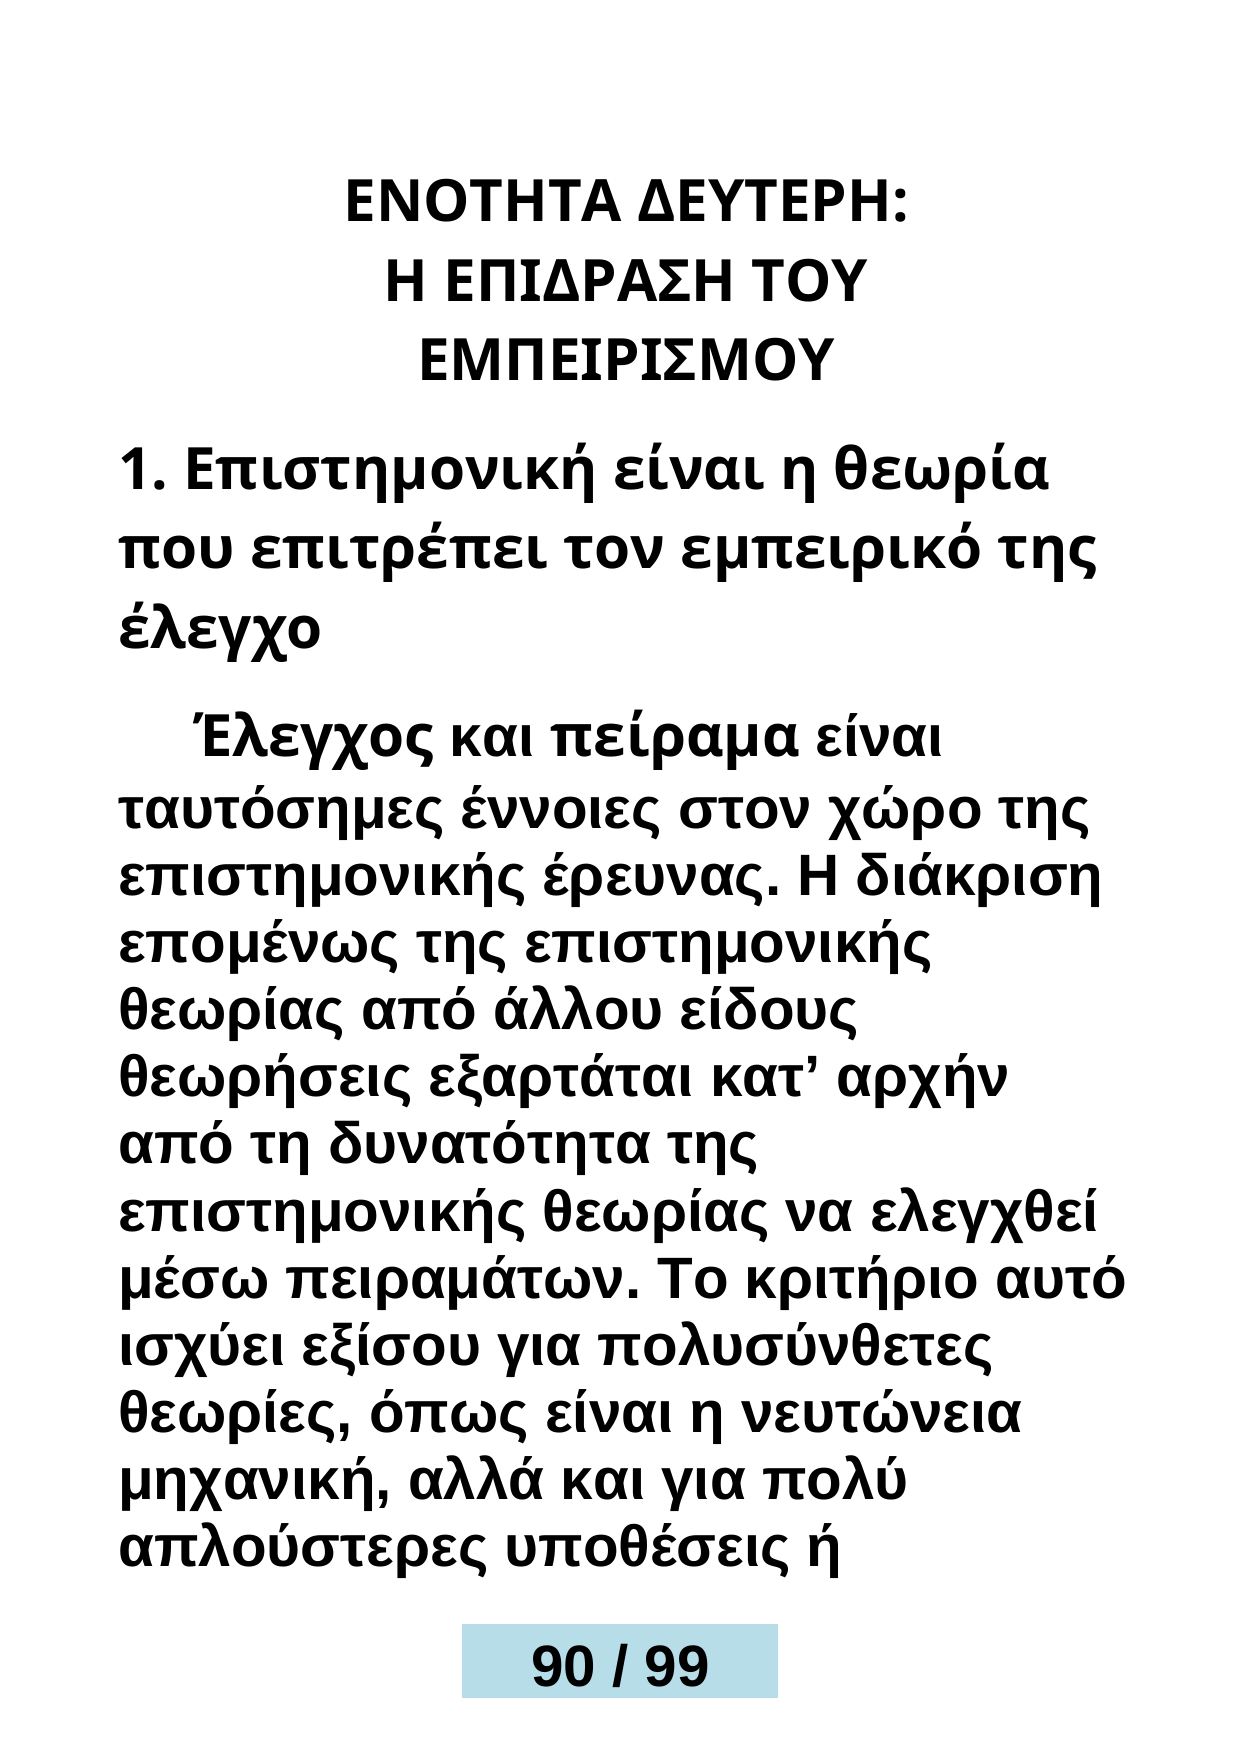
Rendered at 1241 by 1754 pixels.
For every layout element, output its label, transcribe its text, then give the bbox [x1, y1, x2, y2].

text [118, 694, 1134, 1579]
text ΕΝΟΤΗΤΑ ΔΕΥΤΕΡΗ: Η ΕΠΙΔΡΑΣΗ ΤΟΥ ΕΜΠΕΙΡΙΣΜΟΥ [118, 159, 1134, 397]
text 1. Επιστημονική είναι η θεωρία που επιτρέπει τον εμπειρικό της έλεγχο [118, 427, 1134, 665]
